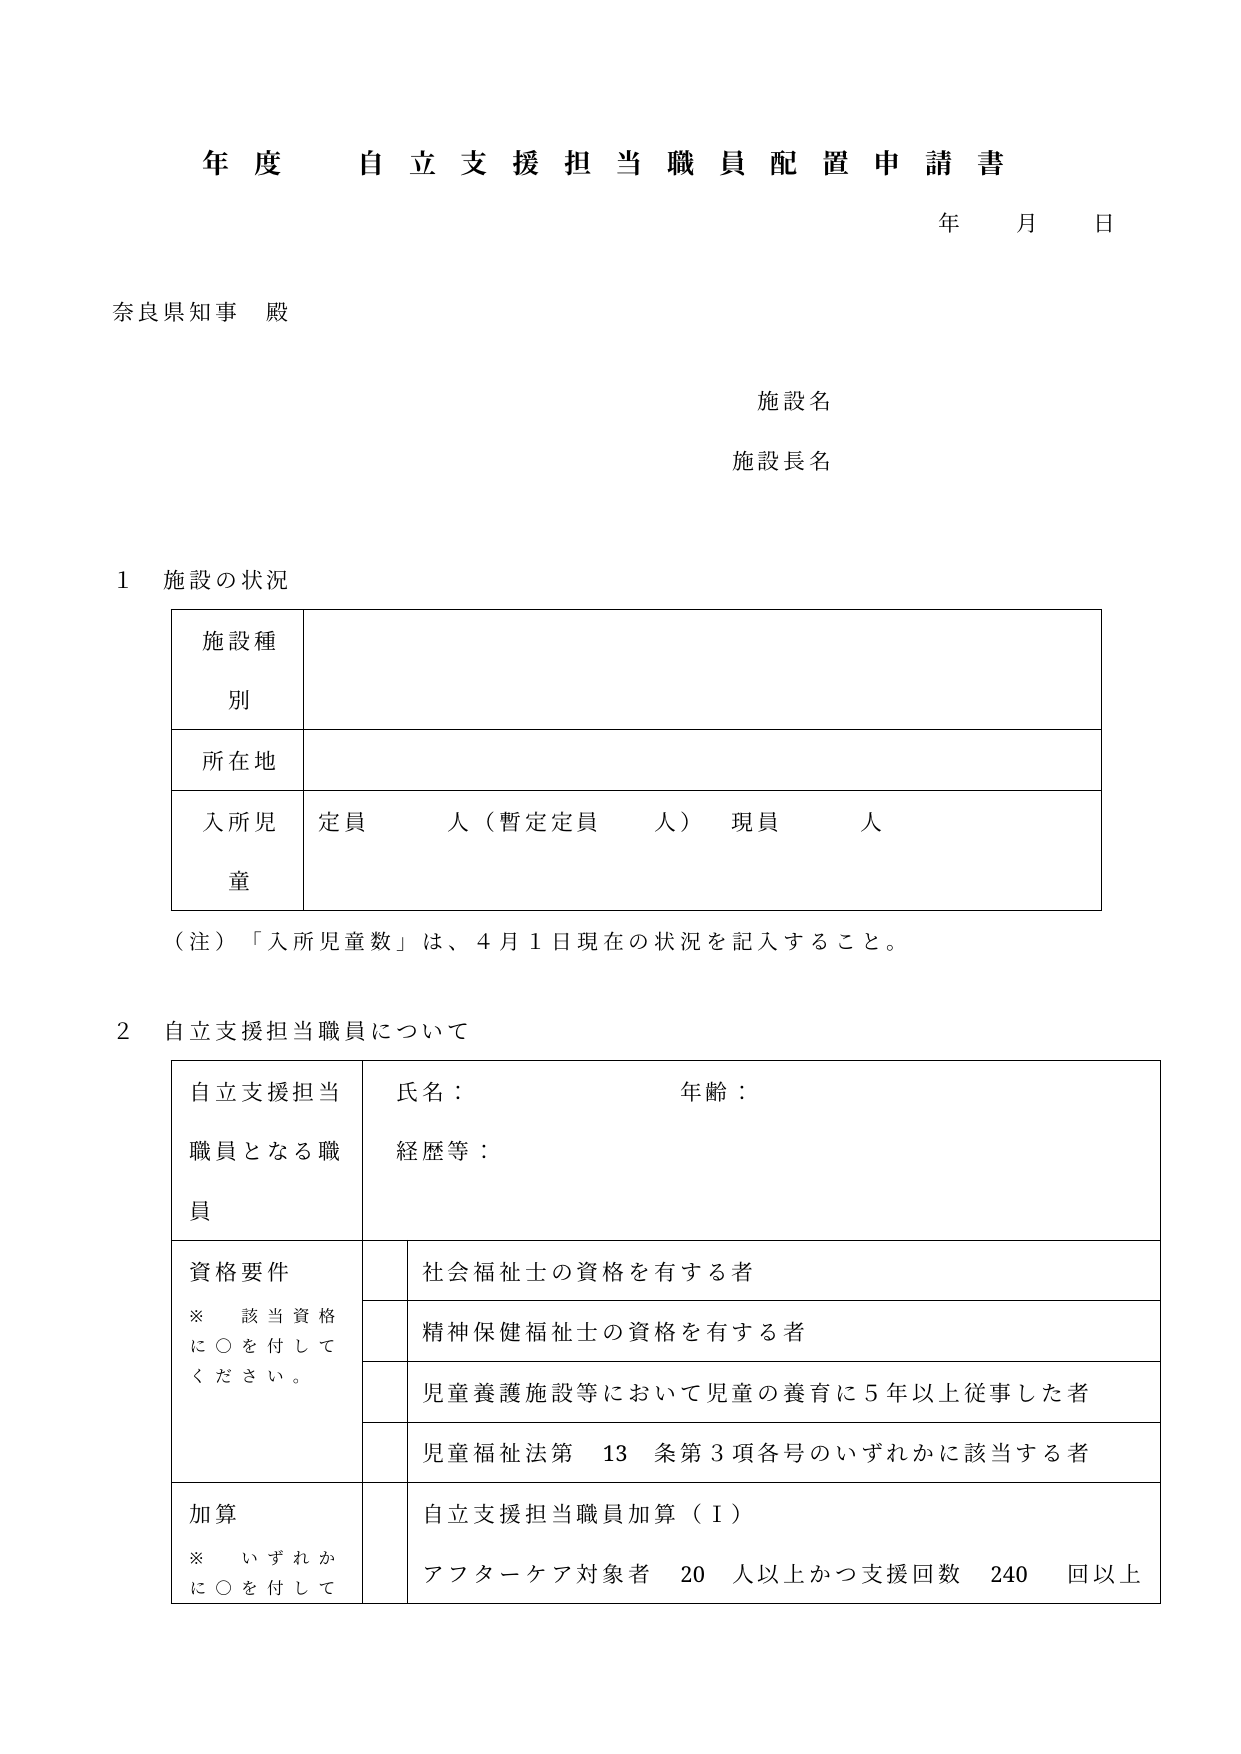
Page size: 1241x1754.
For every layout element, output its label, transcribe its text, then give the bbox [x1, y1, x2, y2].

table_cell 資格要件 ※該当資格に○を付してください。 [172, 1241, 362, 1482]
text 年度 自立支援担当職員配置申請書 [112, 132, 1119, 192]
table_cell [363, 1423, 407, 1482]
table_cell 所在地 [172, 730, 303, 790]
text 年 月 日 [112, 192, 1119, 251]
table_cell 加算 ※いずれかに○を付してください。 [172, 1483, 362, 1602]
table_cell 社会福祉士の資格を有する者 [408, 1241, 1160, 1300]
table_header [304, 610, 1101, 729]
text （注）「入所児童数」は、４月１日現在の状況を記入すること。 [112, 911, 1119, 971]
text １ 施設の状況 [112, 549, 1119, 609]
table_cell 精神保健福祉士の資格を有する者 [408, 1301, 1160, 1361]
text 施設長名 [112, 430, 1119, 490]
table_cell [363, 1241, 407, 1300]
table_header 施設種別 [172, 610, 303, 729]
text 施設名 [112, 371, 1119, 430]
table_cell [408, 1483, 1160, 1602]
table_cell [363, 1483, 407, 1602]
table_header 自立支援担当職員となる職員 [172, 1061, 362, 1240]
table_cell [304, 730, 1101, 790]
table_cell 定員 人（暫定定員 人） 現員 人 [304, 791, 1101, 910]
table_cell 入所児童 [172, 791, 303, 910]
table_header 氏名： 年齢： 経歴等： [363, 1061, 1160, 1240]
table_cell 児童養護施設等において児童の養育に５年以上従事した者 [408, 1362, 1160, 1422]
table_cell [363, 1362, 407, 1422]
table_cell 児童福祉法第13条第３項各号のいずれかに該当する者 [408, 1423, 1160, 1482]
table_cell [363, 1301, 407, 1361]
text ２ 自立支援担当職員について [112, 1000, 1119, 1060]
text 奈良県知事 殿 [112, 281, 1119, 341]
